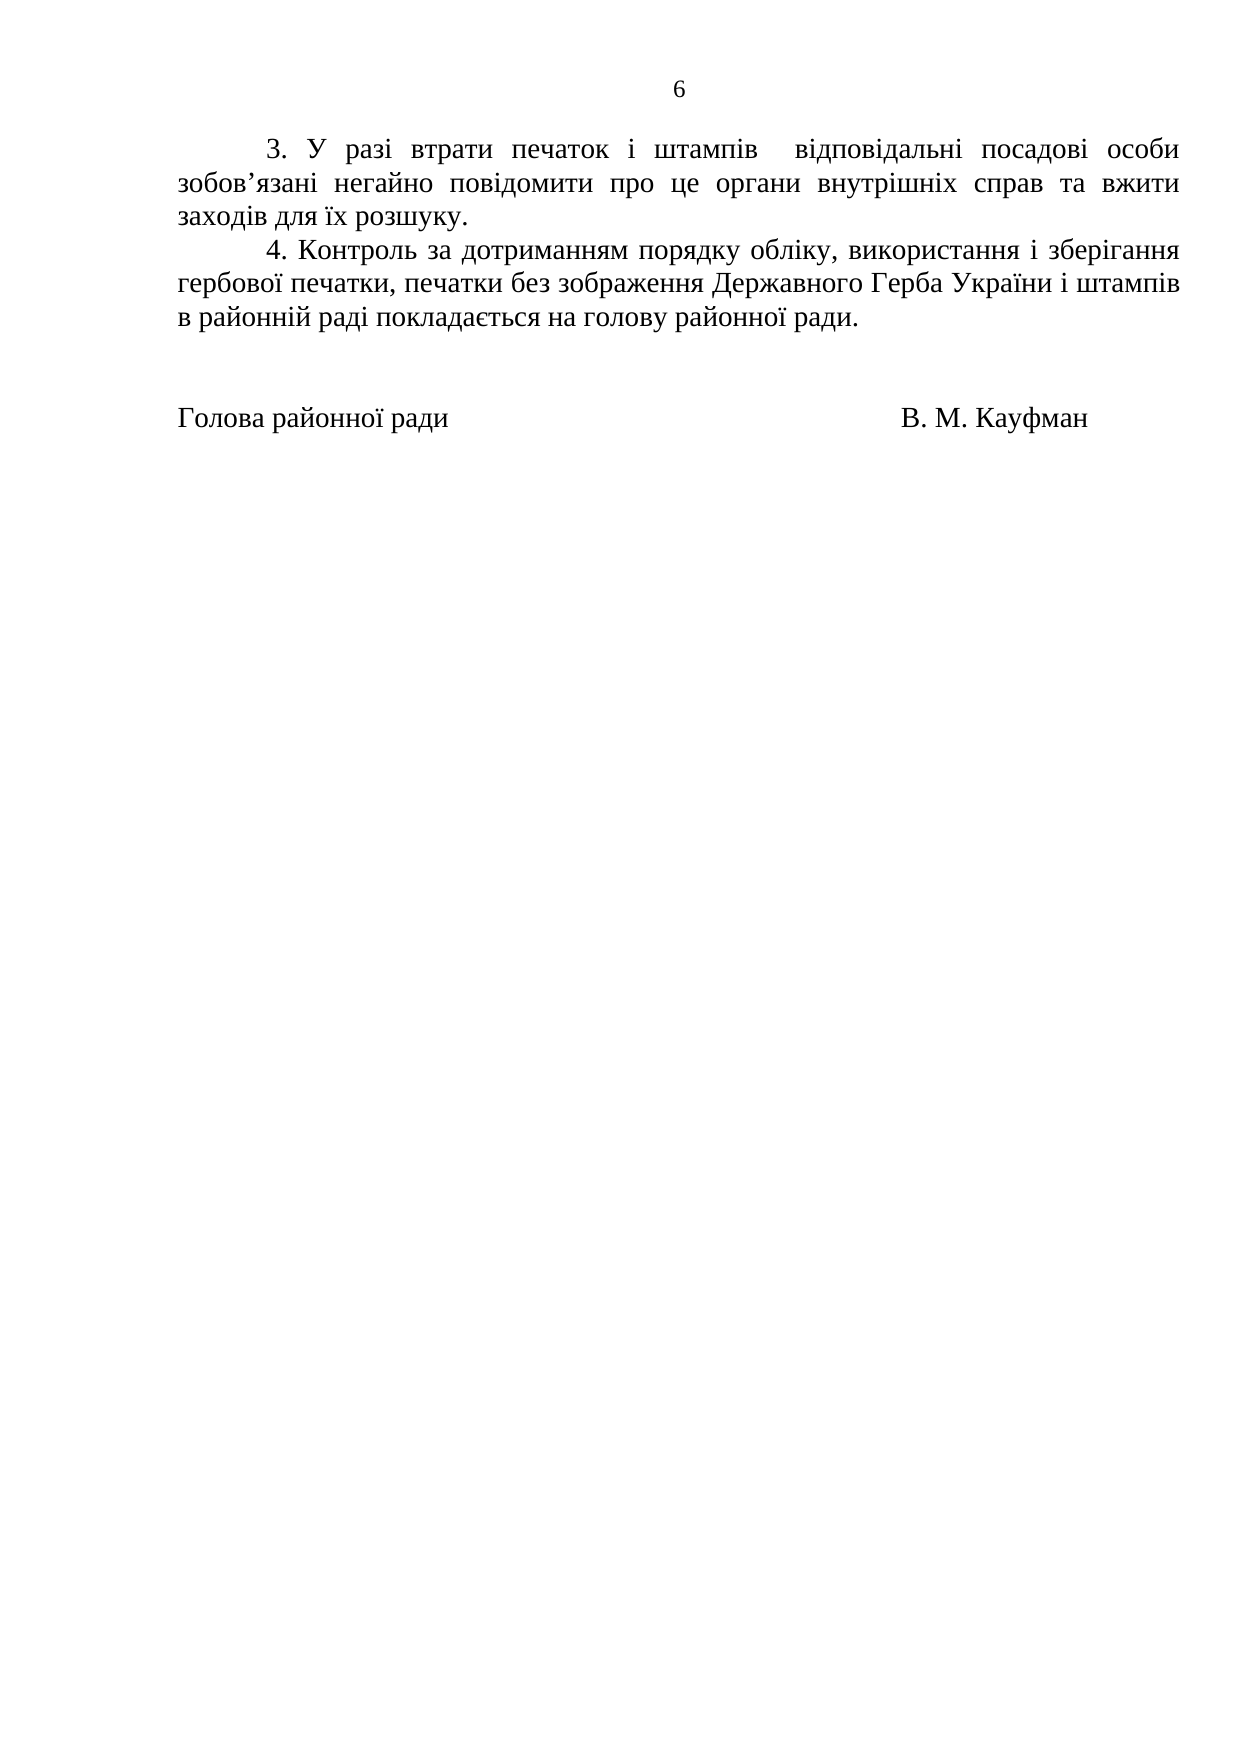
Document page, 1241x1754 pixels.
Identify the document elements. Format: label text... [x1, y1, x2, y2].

text 4. Контроль за дотриманням порядку обліку, використання і зберігання гербової печатки, печатки без зображення Державного Герба України і штампів в районній раді покладається на голову районної ради. [177, 232, 1181, 333]
text Голова районної ради В. М. Кауфман [177, 400, 1181, 433]
text 3. У разі втрати печаток і штампів відповідальні посадові особи зобов’язані негайно повідомити про це органи внутрішніх справ та вжити заходів для їх розшуку. [177, 131, 1181, 232]
